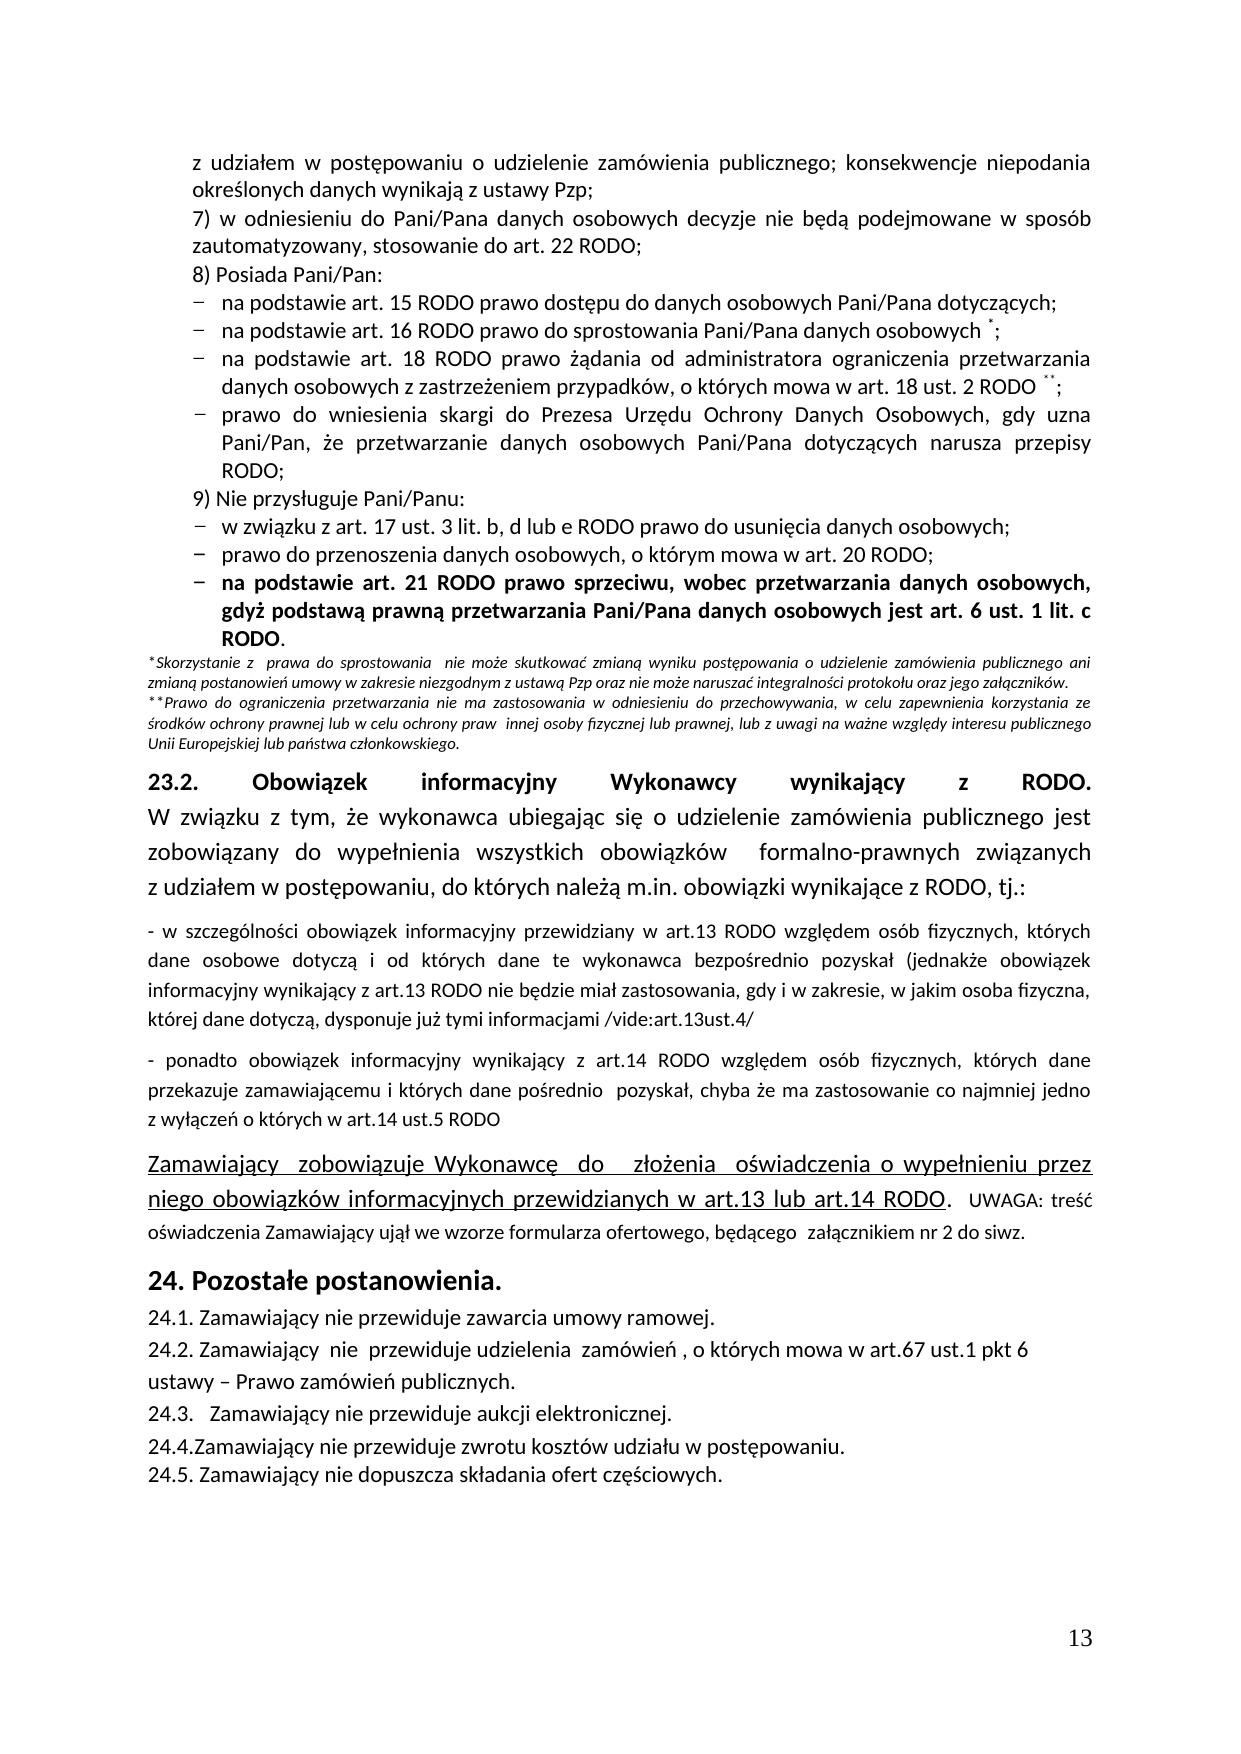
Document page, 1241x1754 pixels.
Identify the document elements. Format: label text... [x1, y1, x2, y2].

text 24.4.Zamawiający nie przewiduje zwrotu kosztów udziału w postępowaniu. [148, 1432, 1093, 1460]
list na podstawie art. 16 RODO prawo do sprostowania Pani/Pana danych osobowych *; [192, 316, 1093, 344]
text 24.3. Zamawiający nie przewiduje aukcji elektronicznej. [148, 1399, 1093, 1428]
text 24.5. Zamawiający nie dopuszcza składania ofert częściowych. [148, 1460, 1093, 1488]
text 24.2. Zamawiający nie przewiduje udzielenia zamówień , o których mowa w art.67 ust.1 pkt 6 ustawy – Prawo zamówień publicznych. [148, 1335, 1093, 1395]
text 24.1. Zamawiający nie przewiduje zawarcia umowy ramowej. [148, 1303, 1093, 1331]
list w związku z art. 17 ust. 3 lit. b, d lub e RODO prawo do usunięcia danych osobowych; [192, 512, 1093, 540]
text - w szczególności obowiązek informacyjny przewidziany w art.13 RODO względem osób fizycznych, których dane osobowe dotyczą i od których dane te wykonawca bezpośrednio pozyskał (jednakże obowiązek informacyjny wynikający z art.13 RODO nie będzie miał zastosowania, gdy i w zakresie, w jakim osoba fizyczna, której dane dotyczą, dysponuje już tymi informacjami /vide:art.13ust.4/ [148, 918, 1093, 1031]
text 23.2. Obowiązek informacyjny Wykonawcy wynikający z RODO. W związku z tym, że wykonawca ubiegając się o udzielenie zamówienia publicznego jest zobowiązany do wypełnienia wszystkich obowiązków formalno-prawnych związanych z udziałem w postępowaniu, do których należą m.in. obowiązki wynikające z RODO, tj.: [148, 766, 1093, 902]
list na podstawie art. 15 RODO prawo dostępu do danych osobowych Pani/Pana dotyczących; [192, 288, 1093, 316]
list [192, 148, 1093, 204]
list 7) w odniesieniu do Pani/Pana danych osobowych decyzje nie będą podejmowane w sposób zautomatyzowany, stosowanie do art. 22 RODO; [192, 204, 1093, 260]
text *Skorzystanie z prawa do sprostowania nie może skutkować zmianą wyniku postępowania o udzielenie zamówienia publicznego ani zmianą postanowień umowy w zakresie niezgodnym z ustawą Pzp oraz nie może naruszać integralności protokołu oraz jego załączników. [148, 652, 1093, 693]
list na podstawie art. 18 RODO prawo żądania od administratora ograniczenia przetwarzania danych osobowych z zastrzeżeniem przypadków, o których mowa w art. 18 ust. 2 RODO **; [192, 344, 1093, 400]
list prawo do przenoszenia danych osobowych, o którym mowa w art. 20 RODO; [192, 540, 1093, 568]
list 8) Posiada Pani/Pan: [192, 260, 1093, 288]
text 24. Pozostałe postanowienia. [148, 1262, 1093, 1298]
list 9) Nie przysługuje Pani/Panu: [192, 484, 1093, 512]
text - ponadto obowiązek informacyjny wynikający z art.14 RODO względem osób fizycznych, których dane przekazuje zamawiającemu i których dane pośrednio pozyskał, chyba że ma zastosowanie co najmniej jedno z wyłączeń o których w art.14 ust.5 RODO [148, 1048, 1093, 1131]
text Zamawiający zobowiązuje Wykonawcę do złożenia oświadczenia o wypełnieniu przez niego obowiązków informacyjnych przewidzianych w art.13 lub art.14 RODO. UWAGA: treść oświadczenia Zamawiający ujął we wzorze formularza ofertowego, będącego załącznikiem nr 2 do siwz. [148, 1148, 1093, 1174]
text **Prawo do ograniczenia przetwarzania nie ma zastosowania w odniesieniu do przechowywania, w celu zapewnienia korzystania ze środków ochrony prawnej lub w celu ochrony praw innej osoby fizycznej lub prawnej, lub z uwagi na ważne względy interesu publicznego Unii Europejskiej lub państwa członkowskiego. [148, 693, 1093, 753]
list na podstawie art. 21 RODO prawo sprzeciwu, wobec przetwarzania danych osobowych, gdyż podstawą prawną przetwarzania Pani/Pana danych osobowych jest art. 6 ust. 1 lit. c RODO. [192, 568, 1093, 652]
text Zamawiający zobowiązuje Wykonawcę do złożenia oświadczenia o wypełnieniu przez niego obowiązków informacyjnych przewidzianych w art.13 lub art.14 RODO. UWAGA: treść oświadczenia Zamawiający ujął we wzorze formularza ofertowego, będącego załącznikiem nr 2 do siwz. [148, 1175, 1093, 1245]
list prawo do wniesienia skargi do Prezesa Urzędu Ochrony Danych Osobowych, gdy uzna Pani/Pan, że przetwarzanie danych osobowych Pani/Pana dotyczących narusza przepisy RODO; [192, 400, 1093, 484]
